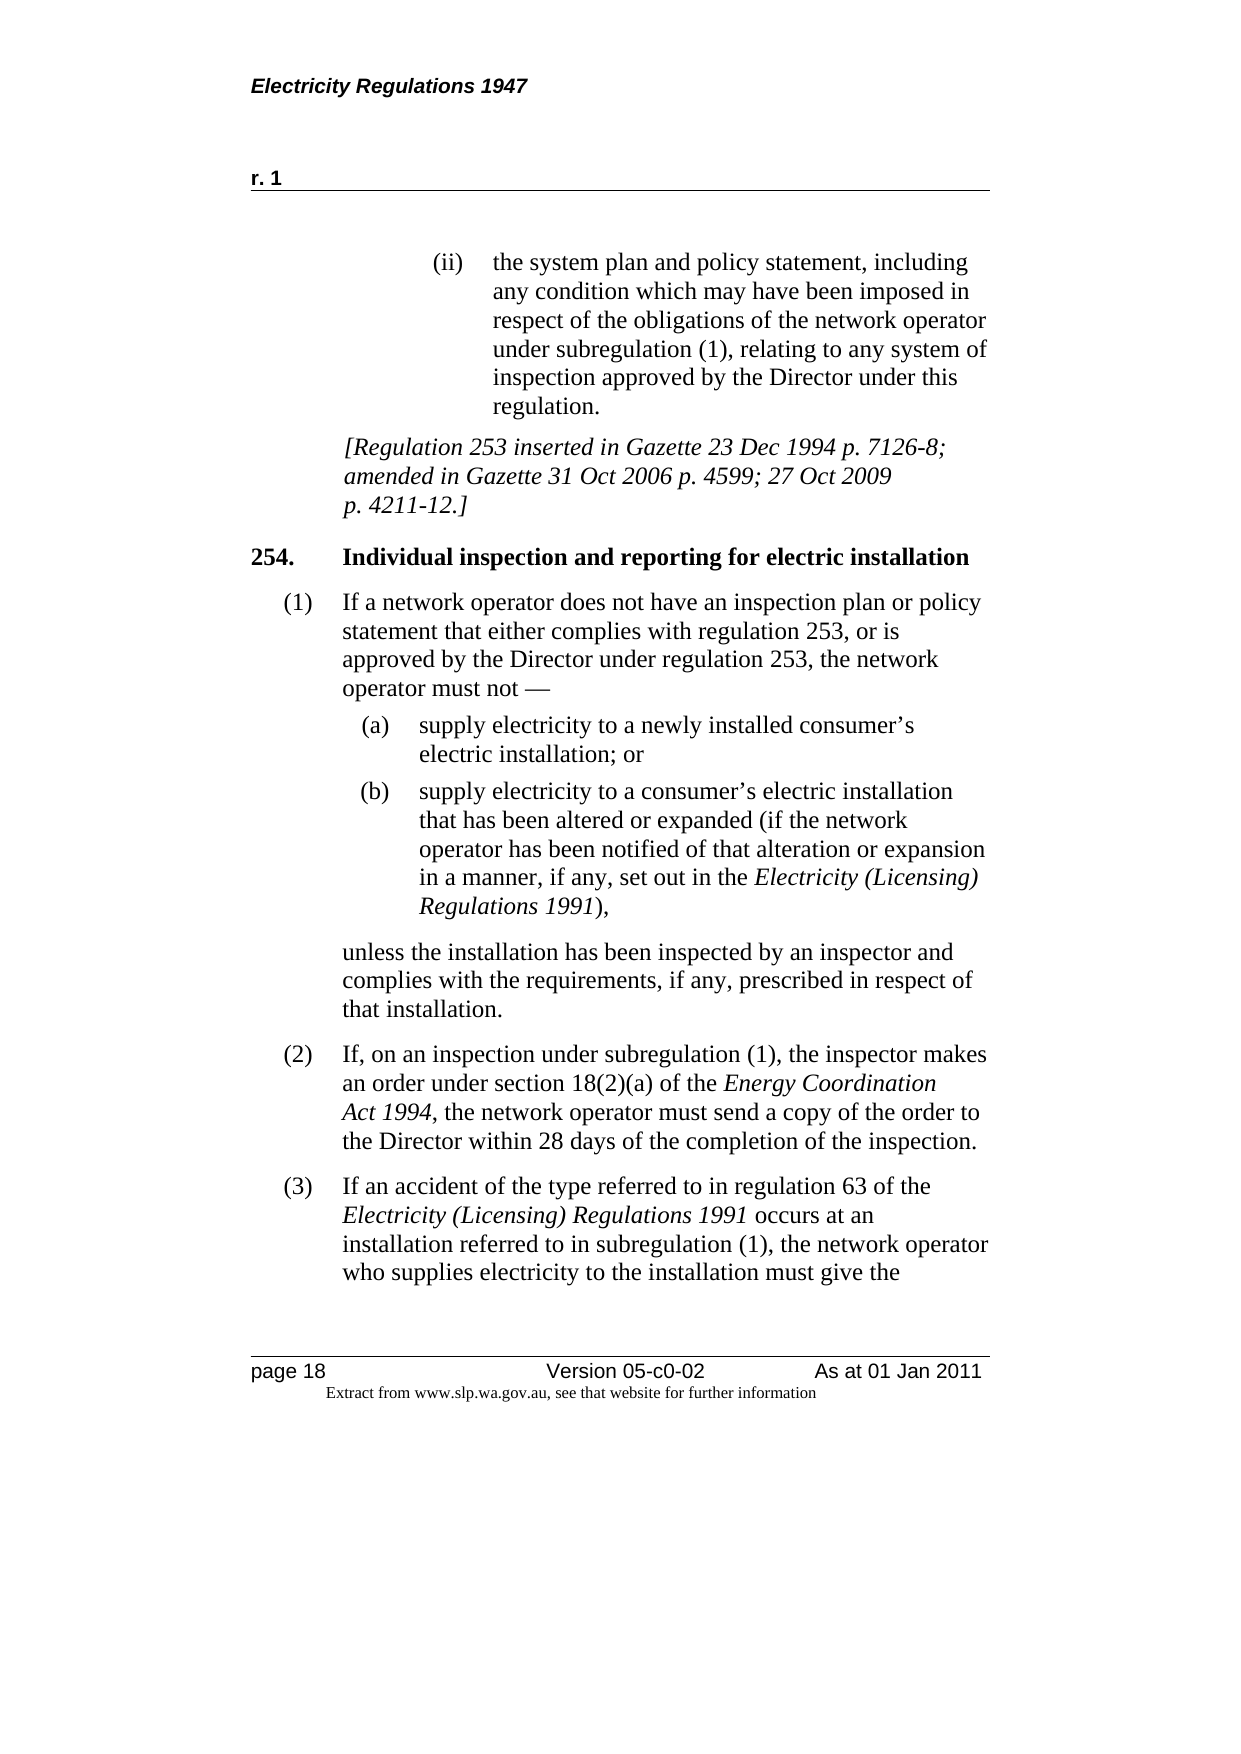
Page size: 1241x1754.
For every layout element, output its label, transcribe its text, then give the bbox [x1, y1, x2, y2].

text (b) supply electricity to a consumer’s electric installation that has been altered or expanded (if the network operator has been notified of that alteration or expansion in a manner, if any, set out in the Electricity (Licensing) Regulations 1991), [251, 776, 990, 920]
text (a) supply electricity to a newly installed consumer’s electric installation; or [251, 710, 990, 768]
text [Regulation 253 inserted in Gazette 23 Dec 1994 p. 7126-8; amended in Gazette 31 Oct 2006 p. 4599; 27 Oct 2009 p. 4211-12.] [251, 432, 990, 519]
text (2) If, on an inspection under subregulation (1), the inspector makes an order under section 18(2)(a) of the Energy Coordination Act 1994, the network operator must send a copy of the order to the Director within 28 days of the completion of the inspection. [251, 1039, 990, 1154]
subtitle 254. Individual inspection and reporting for electric installation [251, 542, 990, 570]
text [251, 1171, 990, 1286]
text (ii) the system plan and policy statement, including any condition which may have been imposed in respect of the obligations of the network operator under subregulation (1), relating to any system of inspection approved by the Director under this regulation. [251, 247, 990, 420]
text (1) If a network operator does not have an inspection plan or policy statement that either complies with regulation 253, or is approved by the Director under regulation 253, the network operator must not — [251, 587, 990, 702]
text unless the installation has been inspected by an inspector and complies with the requirements, if any, prescribed in respect of that installation. [251, 937, 990, 1023]
